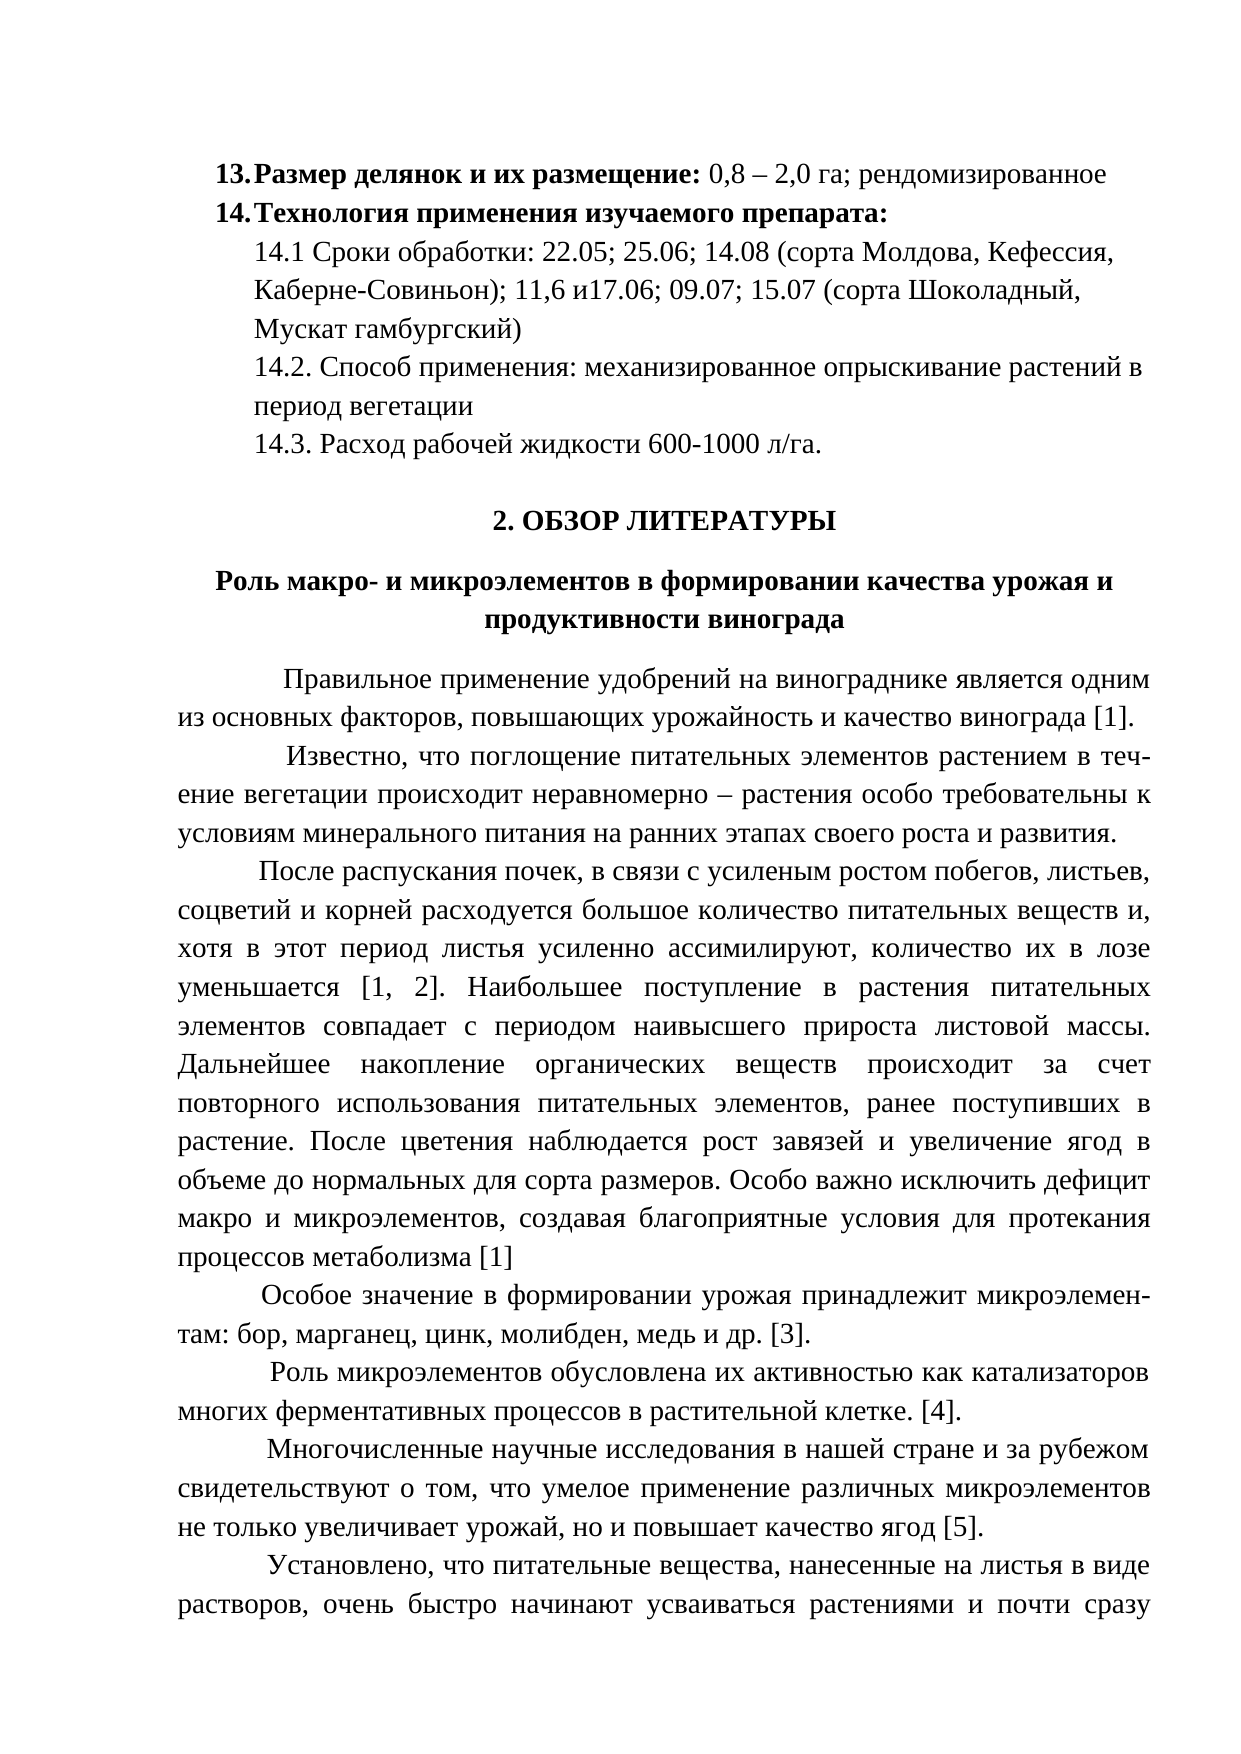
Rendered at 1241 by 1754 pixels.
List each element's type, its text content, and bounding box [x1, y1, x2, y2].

text 2. ОБЗОР ЛИТЕРАТУРЫ [177, 503, 1152, 537]
list 14.2. Способ применения: механизированное опрыскивание растений в период вегетации [254, 349, 1152, 421]
list Размер делянок и их размещение: 0,8 – 2,0 га; рендомизированное [215, 157, 1152, 190]
text После распускания почек, в связи с усиленым ростом побегов, листьев, соцветий и корней расходуется большое количество питательных веществ и, хотя в этот период листья усиленно ассимилируют, количество их в лозе уменьшается [1, 2]. Наибольшее поступление в растения питательных элементов совпадает с периодом наивысшего прироста листовой массы. Дальнейшее накопление органических веществ происходит за счет повторного использования питательных элементов, ранее поступивших в растение. После цветения наблюдается рост завязей и увеличение ягод в объеме до нормальных для сорта размеров. Особо важно исключить дефицит макро и микроэлементов, создавая благоприятные условия для протекания процессов метаболизма [1] [177, 853, 1152, 1272]
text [177, 1547, 1152, 1619]
text Многочисленные научные исследования в нашей стране и за рубежом свидетельствуют о том, что умелое применение различных микроэлементов не только увеличивает урожай, но и повышает качество ягод [5]. [177, 1432, 1152, 1542]
list 14.1 Сроки обработки: 22.05; 25.06; 14.08 (сорта Молдова, Кефессия, Каберне-Совиньон); 11,6 и17.06; 09.07; 15.07 (сорта Шоколадный, Мускат гамбургский) [254, 234, 1152, 344]
list 14.3. Расход рабочей жидкости 600-1000 л/га. [254, 426, 1152, 460]
text Особое значение в формировании урожая принадлежит микроэлемен-там: бор, марганец, цинк, молибден, медь и др. [3]. [177, 1277, 1152, 1349]
text Правильное применение удобрений на винограднике является одним из основных факторов, повышающих урожайность и качество винограда [1]. [177, 661, 1152, 733]
text Роль микроэлементов обусловлена их активностью как катализаторов многих ферментативных процессов в растительной клетке. [4]. [177, 1354, 1152, 1427]
text Известно, что поглощение питательных элементов растением в теч-ение вегетации происходит неравномерно – растения особо требовательны к условиям минерального питания на ранних этапах своего роста и развития. [177, 738, 1152, 848]
text Роль макро- и микроэлементов в формировании качества урожая и продуктивности винограда [177, 563, 1152, 635]
list Технология применения изучаемого препарата: [215, 195, 1152, 229]
